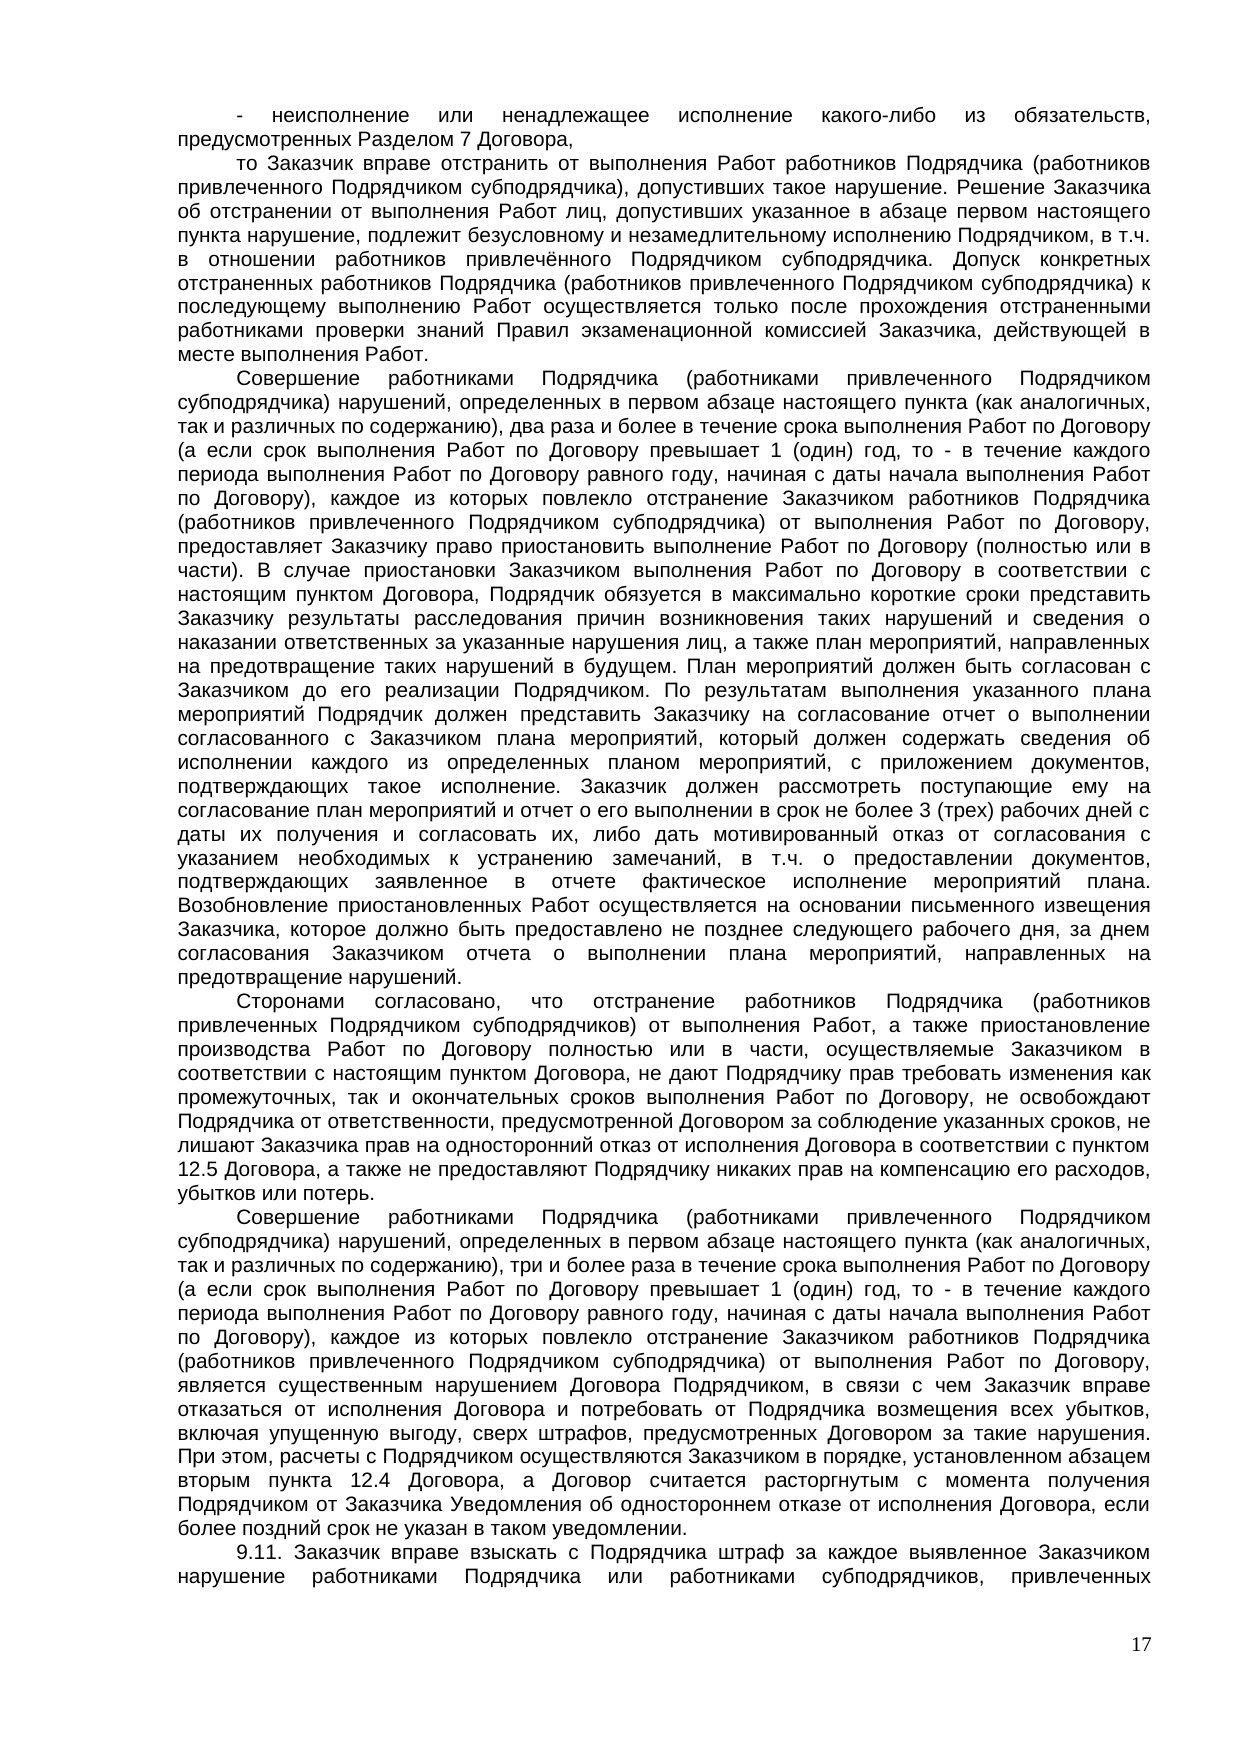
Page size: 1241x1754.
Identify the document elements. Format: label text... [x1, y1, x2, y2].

text Сторонами согласовано, что отстранение работников Подрядчика (работников привлеченных Подрядчиком субподрядчиков) от выполнения Работ, а также приостановление производства Работ по Договору полностью или в части, осуществляемые Заказчиком в соответствии с настоящим пунктом Договора, не дают Подрядчику прав требовать изменения как промежуточных, так и окончательных сроков выполнения Работ по Договору, не освобождают Подрядчика от ответственности, предусмотренной Договором за соблюдение указанных сроков, не лишают Заказчика прав на односторонний отказ от исполнения Договора в соответствии с пунктом 12.5 Договора, а также не предоставляют Подрядчику никаких прав на компенсацию его расходов, убытков или потерь. [177, 989, 1152, 1205]
text - неисполнение или ненадлежащее исполнение какого-либо из обязательств, предусмотренных Разделом 7 Договора, [177, 103, 1152, 151]
text Совершение работниками Подрядчика (работниками привлеченного Подрядчиком субподрядчика) нарушений, определенных в первом абзаце настоящего пункта (как аналогичных, так и различных по содержанию), два раза и более в течение срока выполнения Работ по Договору (а если срок выполнения Работ по Договору превышает 1 (один) год, то - в течение каждого периода выполнения Работ по Договору равного году, начиная с даты начала выполнения Работ по Договору), каждое из которых повлекло отстранение Заказчиком работников Подрядчика (работников привлеченного Подрядчиком субподрядчика) от выполнения Работ по Договору, предоставляет Заказчику право приостановить выполнение Работ по Договору (полностью или в части). В случае приостановки Заказчиком выполнения Работ по Договору в соответствии с настоящим пунктом Договора, Подрядчик обязуется в максимально короткие сроки представить Заказчику результаты расследования причин возникновения таких нарушений и сведения о наказании ответственных за указанные нарушения лиц, а также план мероприятий, направленных на предотвращение таких нарушений в будущем. План мероприятий должен быть согласован с Заказчиком до его реализации Подрядчиком. По результатам выполнения указанного плана мероприятий Подрядчик должен представить Заказчику на согласование отчет о выполнении согласованного с Заказчиком плана мероприятий, который должен содержать сведения об исполнении каждого из определенных планом мероприятий, с приложением документов, подтверждающих такое исполнение. Заказчик должен рассмотреть поступающие ему на согласование план мероприятий и отчет о его выполнении в срок не более 3 (трех) рабочих дней с даты их получения и согласовать их, либо дать мотивированный отказ от согласования с указанием необходимых к устранению замечаний, в т.ч. о предоставлении документов, подтверждающих заявленное в отчете фактическое исполнение мероприятий плана. Возобновление приостановленных Работ осуществляется на основании письменного извещения Заказчика, которое должно быть предоставлено не позднее следующего рабочего дня, за днем согласования Заказчиком отчета о выполнении плана мероприятий, направленных на предотвращение нарушений. [177, 366, 1152, 989]
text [177, 1540, 1152, 1588]
text то Заказчик вправе отстранить от выполнения Работ работников Подрядчика (работников привлеченного Подрядчиком субподрядчика), допустивших такое нарушение. Решение Заказчика об отстранении от выполнения Работ лиц, допустивших указанное в абзаце первом настоящего пункта нарушение, подлежит безусловному и незамедлительному исполнению Подрядчиком, в т.ч. в отношении работников привлечённого Подрядчиком субподрядчика. Допуск конкретных отстраненных работников Подрядчика (работников привлеченного Подрядчиком субподрядчика) к последующему выполнению Работ осуществляется только после прохождения отстраненными работниками проверки знаний Правил экзаменационной комиссией Заказчика, действующей в месте выполнения Работ. [177, 151, 1152, 366]
text Совершение работниками Подрядчика (работниками привлеченного Подрядчиком субподрядчика) нарушений, определенных в первом абзаце настоящего пункта (как аналогичных, так и различных по содержанию), три и более раза в течение срока выполнения Работ по Договору (а если срок выполнения Работ по Договору превышает 1 (один) год, то - в течение каждого периода выполнения Работ по Договору равного году, начиная с даты начала выполнения Работ по Договору), каждое из которых повлекло отстранение Заказчиком работников Подрядчика (работников привлеченного Подрядчиком субподрядчика) от выполнения Работ по Договору, является существенным нарушением Договора Подрядчиком, в связи с чем Заказчик вправе отказаться от исполнения Договора и потребовать от Подрядчика возмещения всех убытков, включая упущенную выгоду, сверх штрафов, предусмотренных Договором за такие нарушения. При этом, расчеты с Подрядчиком осуществляются Заказчиком в порядке, установленном абзацем вторым пункта 12.4 Договора, а Договор считается расторгнутым с момента получения Подрядчиком от Заказчика Уведомления об одностороннем отказе от исполнения Договора, если более поздний срок не указан в таком уведомлении. [177, 1205, 1152, 1540]
